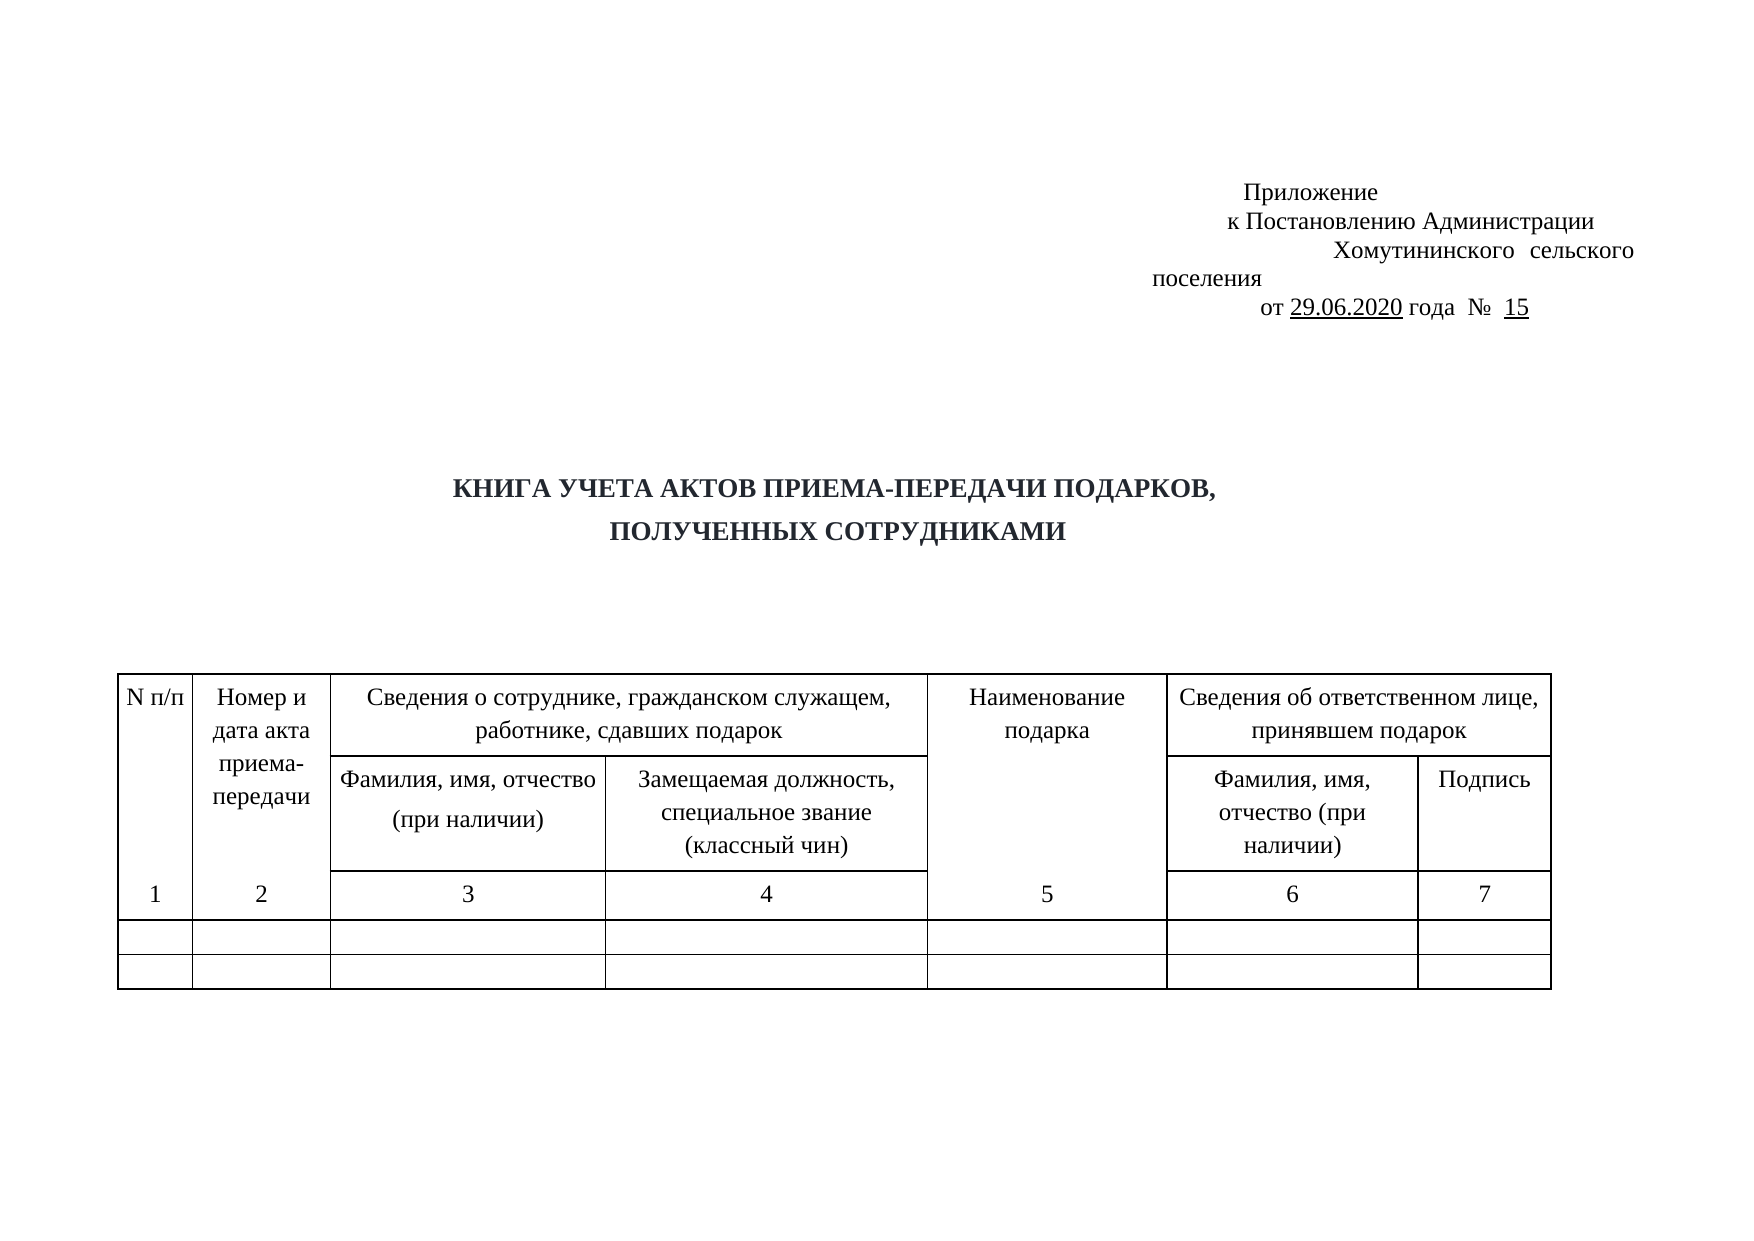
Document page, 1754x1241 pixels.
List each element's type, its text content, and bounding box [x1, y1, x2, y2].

table_cell Подпись [1419, 757, 1550, 870]
text Приложение [635, 177, 1636, 206]
table_cell [193, 955, 330, 988]
table_cell 6 [1168, 872, 1417, 919]
table_cell [1419, 955, 1550, 988]
table_cell [331, 955, 605, 988]
table_cell [1419, 921, 1550, 953]
table_cell Фамилия, имя, отчество (при наличии) [1168, 757, 1417, 870]
table_cell 2 [193, 870, 330, 919]
text от 29.06.2020 года № 15 [118, 292, 1636, 321]
table_cell [606, 921, 927, 953]
table_cell [928, 921, 1166, 953]
table_cell Сведения об ответственном лице, принявшем подарок [1168, 675, 1550, 755]
table_cell 7 [1419, 872, 1550, 919]
table_cell Номер и дата акта приема-передачи [193, 675, 330, 870]
table_cell N п/п [119, 675, 192, 870]
table_cell [1168, 955, 1417, 988]
table_cell Замещаемая должность, специальное звание (классный чин) [606, 757, 927, 870]
table_cell 1 [119, 870, 192, 919]
text Хомутининского сельского поселения [1152, 235, 1636, 292]
table_cell [606, 955, 927, 988]
table_cell [331, 921, 605, 953]
table_cell Наименование подарка [928, 675, 1166, 870]
table_header КНИГА УЧЕТА АКТОВ ПРИЕМА-ПЕРЕДАЧИ ПОДАРКОВ, ПОЛУЧЕННЫХ СОТРУДНИКАМИ [118, 465, 1551, 673]
table_cell [928, 955, 1166, 988]
table_cell Сведения о сотруднике, гражданском служащем, работнике, сдавших подарок [331, 675, 927, 755]
table_cell 3 [331, 872, 605, 919]
text к Постановлению Администрации [1152, 206, 1636, 235]
table_cell Фамилия, имя, отчество (при наличии) [331, 757, 605, 870]
table_cell [1168, 921, 1417, 953]
table_cell [119, 955, 192, 988]
table_cell 5 [928, 870, 1166, 919]
table_cell 4 [606, 872, 927, 919]
table_cell [119, 921, 192, 953]
table_cell [193, 921, 330, 953]
